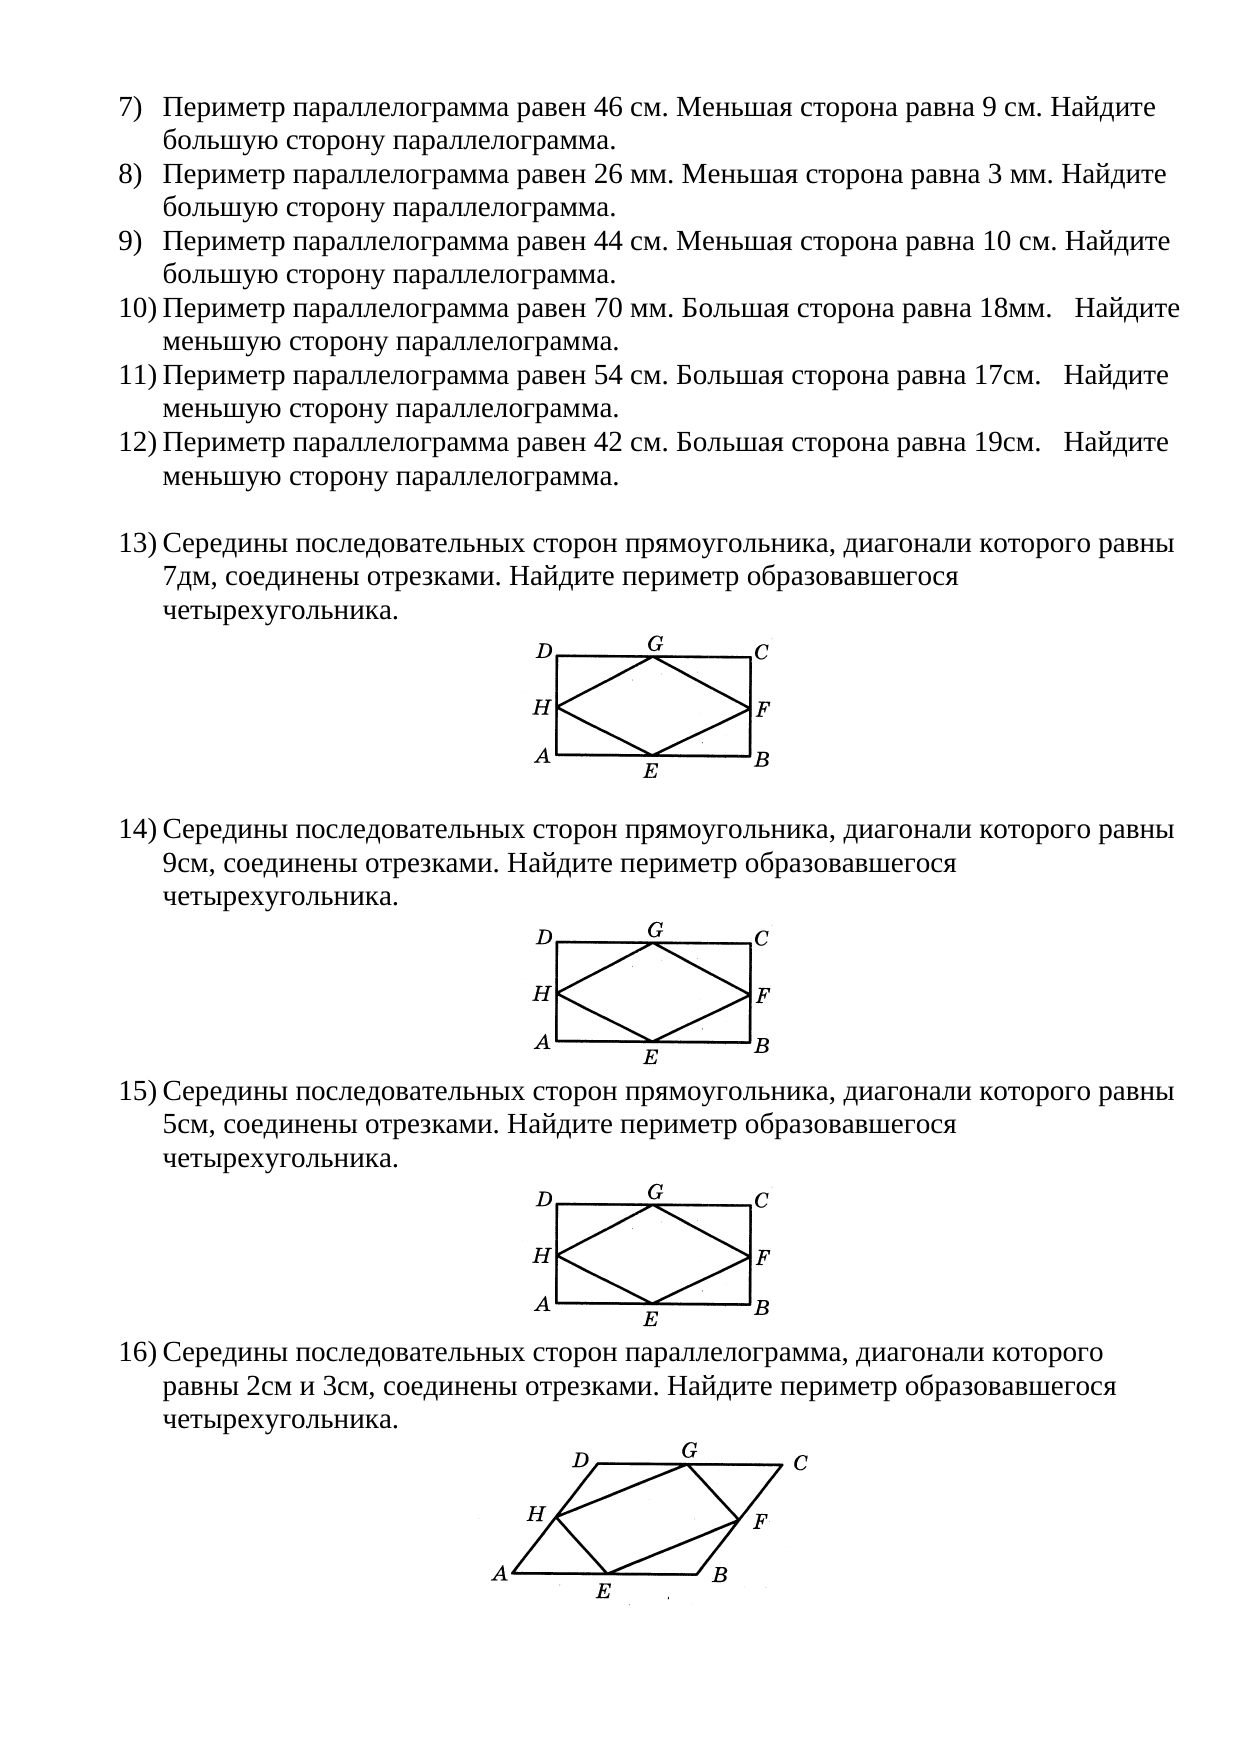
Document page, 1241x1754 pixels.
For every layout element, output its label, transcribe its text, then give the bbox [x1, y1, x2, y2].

list Середины последовательных сторон параллелограмма, диагонали которого равны 2см и 3см, соединены отрезками. Найдите периметр образовавшегося четырехугольника. [118, 1334, 1181, 1435]
list Периметр параллелограмма равен 54 см. Большая сторона равна 17см. Найдите меньшую сторону параллелограмма. [118, 357, 1181, 424]
list Середины последовательных сторон прямоугольника, диагонали которого равны 5см, соединены отрезками. Найдите периметр образовавшегося четырехугольника. [118, 1073, 1181, 1173]
list Периметр параллелограмма равен 46 см. Меньшая сторона равна 9 см. Найдите большую сторону параллелограмма. [118, 89, 1181, 156]
list Середины последовательных сторон прямоугольника, диагонали которого равны 7дм, соединены отрезками. Найдите периметр образовавшегося четырехугольника. [118, 525, 1181, 625]
list Середины последовательных сторон прямоугольника, диагонали которого равны 9см, соединены отрезками. Найдите периметр образовавшегося четырехугольника. [118, 811, 1181, 912]
list Периметр параллелограмма равен 70 мм. Большая сторона равна 18мм. Найдите меньшую сторону параллелограмма. [118, 290, 1181, 357]
picture [519, 911, 780, 1073]
picture [474, 1435, 825, 1611]
picture [519, 625, 780, 787]
list Периметр параллелограмма равен 26 мм. Меньшая сторона равна 3 мм. Найдите большую сторону параллелограмма. [118, 156, 1181, 223]
picture [519, 1173, 780, 1335]
list Периметр параллелограмма равен 42 см. Большая сторона равна 19см. Найдите меньшую сторону параллелограмма. [118, 424, 1181, 491]
list Периметр параллелограмма равен 44 см. Меньшая сторона равна 10 см. Найдите большую сторону параллелограмма. [118, 223, 1181, 290]
